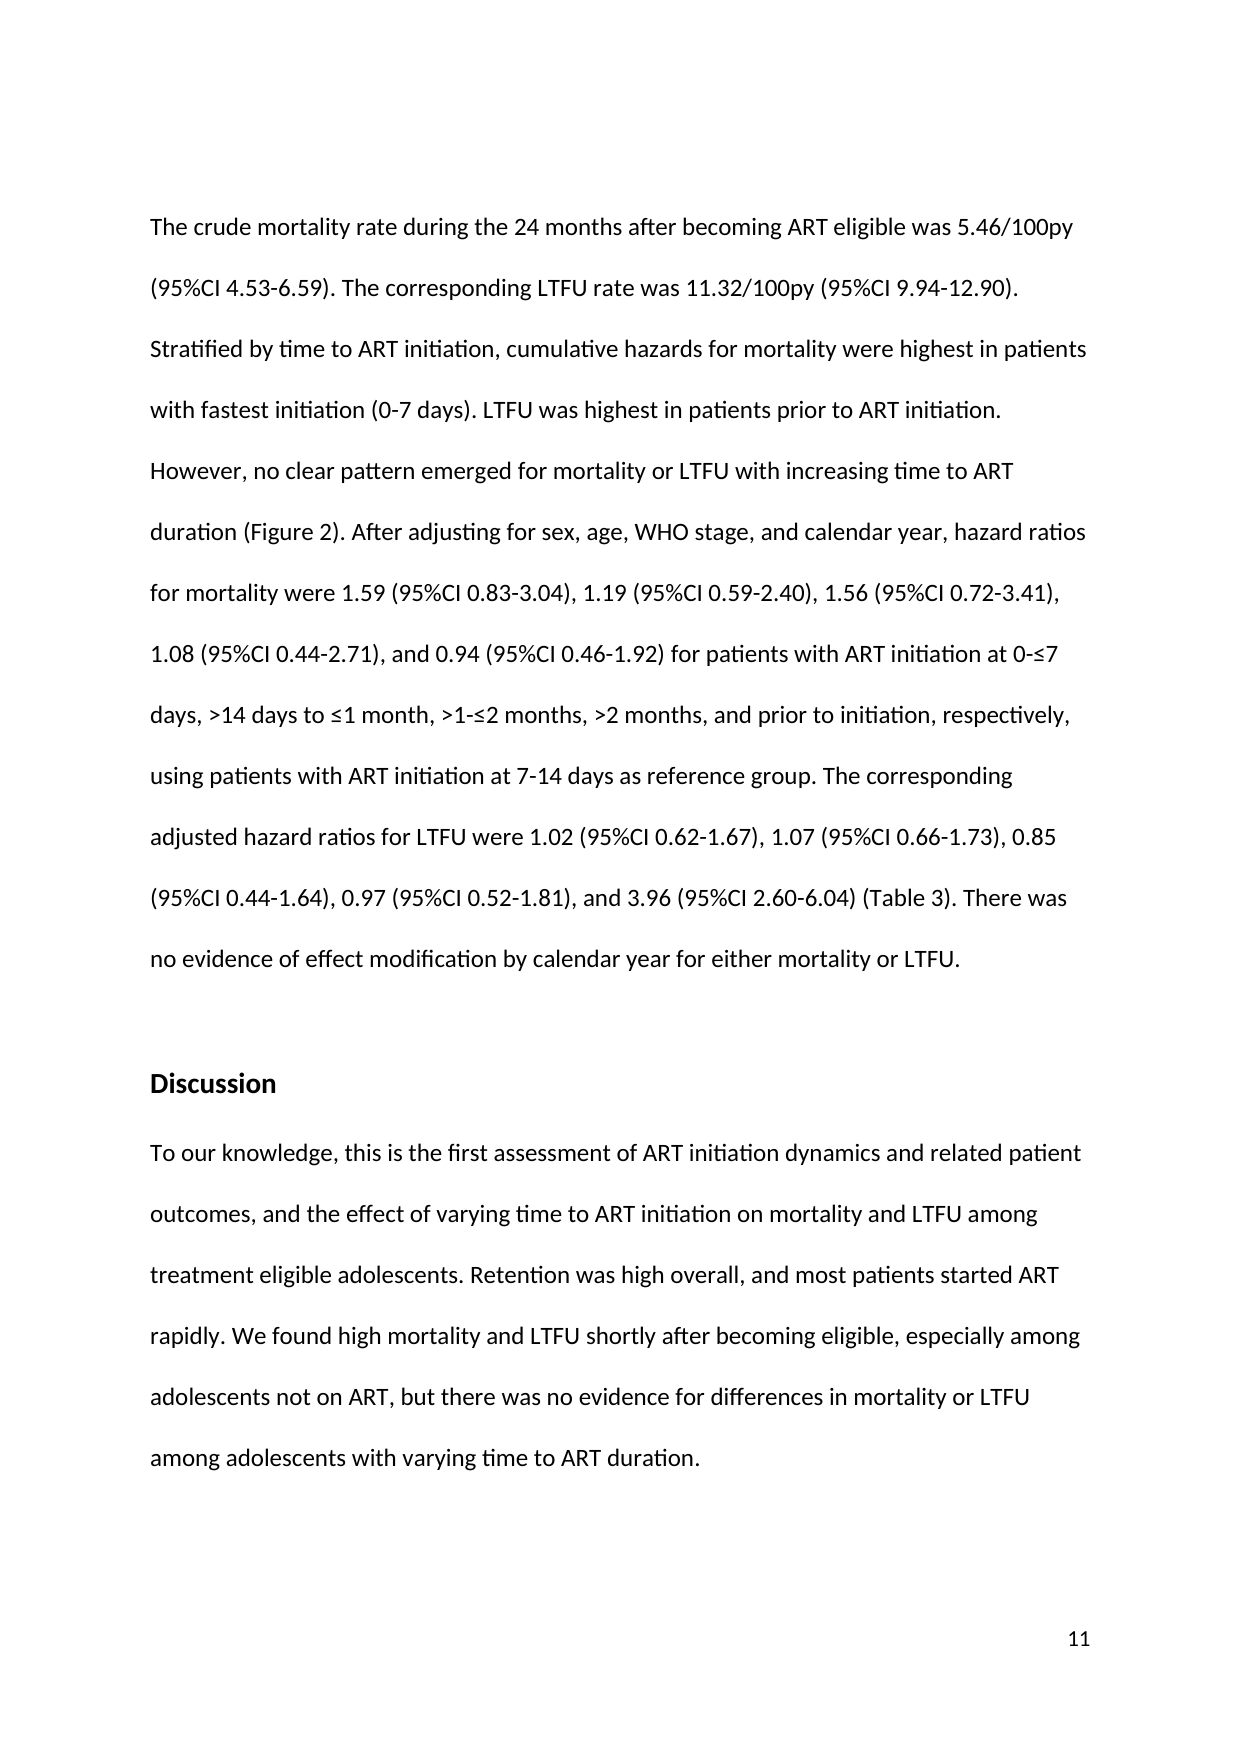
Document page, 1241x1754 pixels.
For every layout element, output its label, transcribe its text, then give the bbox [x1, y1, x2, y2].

text Discussion [150, 1066, 1090, 1101]
text To our knowledge, this is the first assessment of ART initiation dynamics and related patient outcomes, and the effect of varying time to ART initiation on mortality and LTFU among treatment eligible adolescents. Retention was high overall, and most patients started ART rapidly. We found high mortality and LTFU shortly after becoming eligible, especially among adolescents not on ART, but there was no evidence for differences in mortality or LTFU among adolescents with varying time to ART duration. [150, 1137, 1090, 1473]
text The crude mortality rate during the 24 months after becoming ART eligible was 5.46/100py (95%CI 4.53-6.59). The corresponding LTFU rate was 11.32/100py (95%CI 9.94-12.90). Stratified by time to ART initiation, cumulative hazards for mortality were highest in patients with fastest initiation (0-7 days). LTFU was highest in patients prior to ART initiation. However, no clear pattern emerged for mortality or LTFU with increasing time to ART duration (Figure 2). After adjusting for sex, age, WHO stage, and calendar year, hazard ratios for mortality were 1.59 (95%CI 0.83-3.04), 1.19 (95%CI 0.59-2.40), 1.56 (95%CI 0.72-3.41), 1.08 (95%CI 0.44-2.71), and 0.94 (95%CI 0.46-1.92) for patients with ART initiation at 0-≤7 days, >14 days to ≤1 month, >1-≤2 months, >2 months, and prior to initiation, respectively, using patients with ART initiation at 7-14 days as reference group. The corresponding adjusted hazard ratios for LTFU were 1.02 (95%CI 0.62-1.67), 1.07 (95%CI 0.66-1.73), 0.85 (95%CI 0.44-1.64), 0.97 (95%CI 0.52-1.81), and 3.96 (95%CI 2.60-6.04) (Table 3). There was no evidence of effect modification by calendar year for either mortality or LTFU. [150, 211, 1090, 974]
